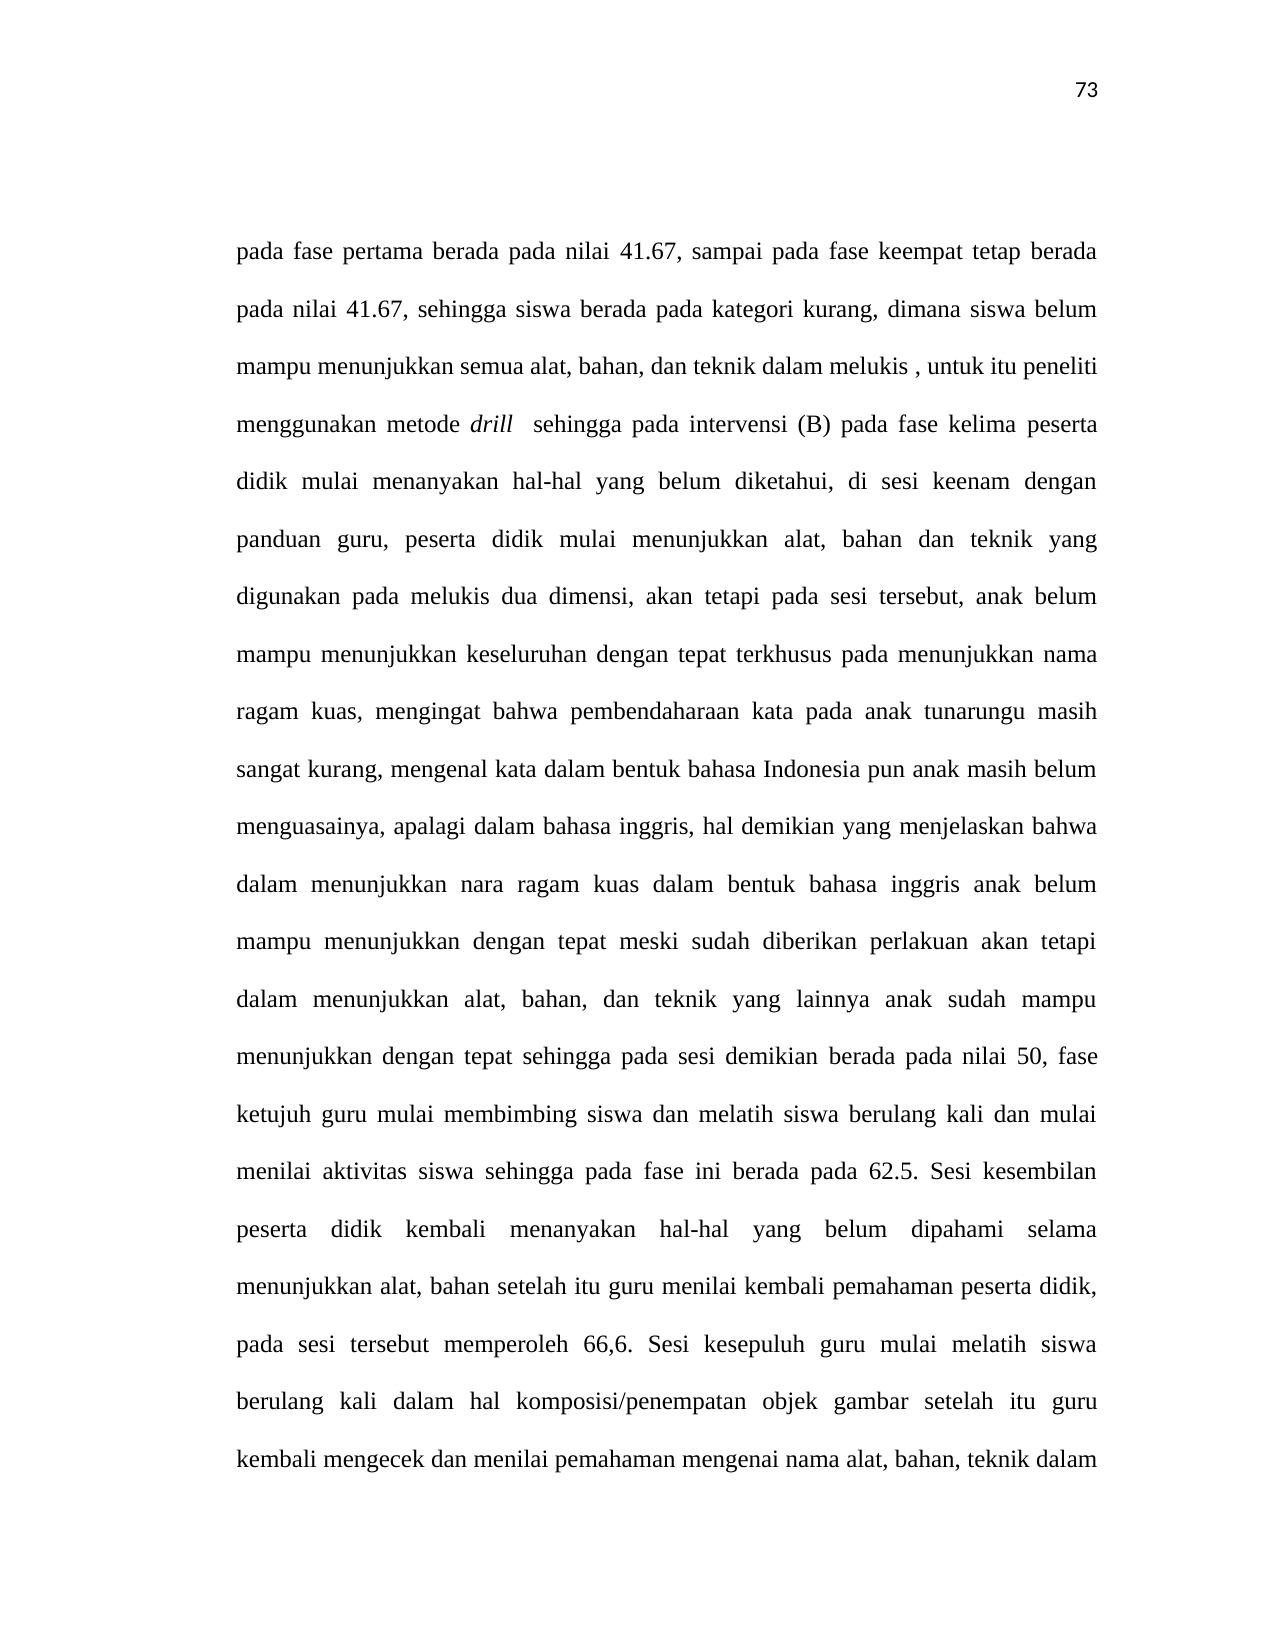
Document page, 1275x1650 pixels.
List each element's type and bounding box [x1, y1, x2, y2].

text [236, 236, 1098, 1472]
